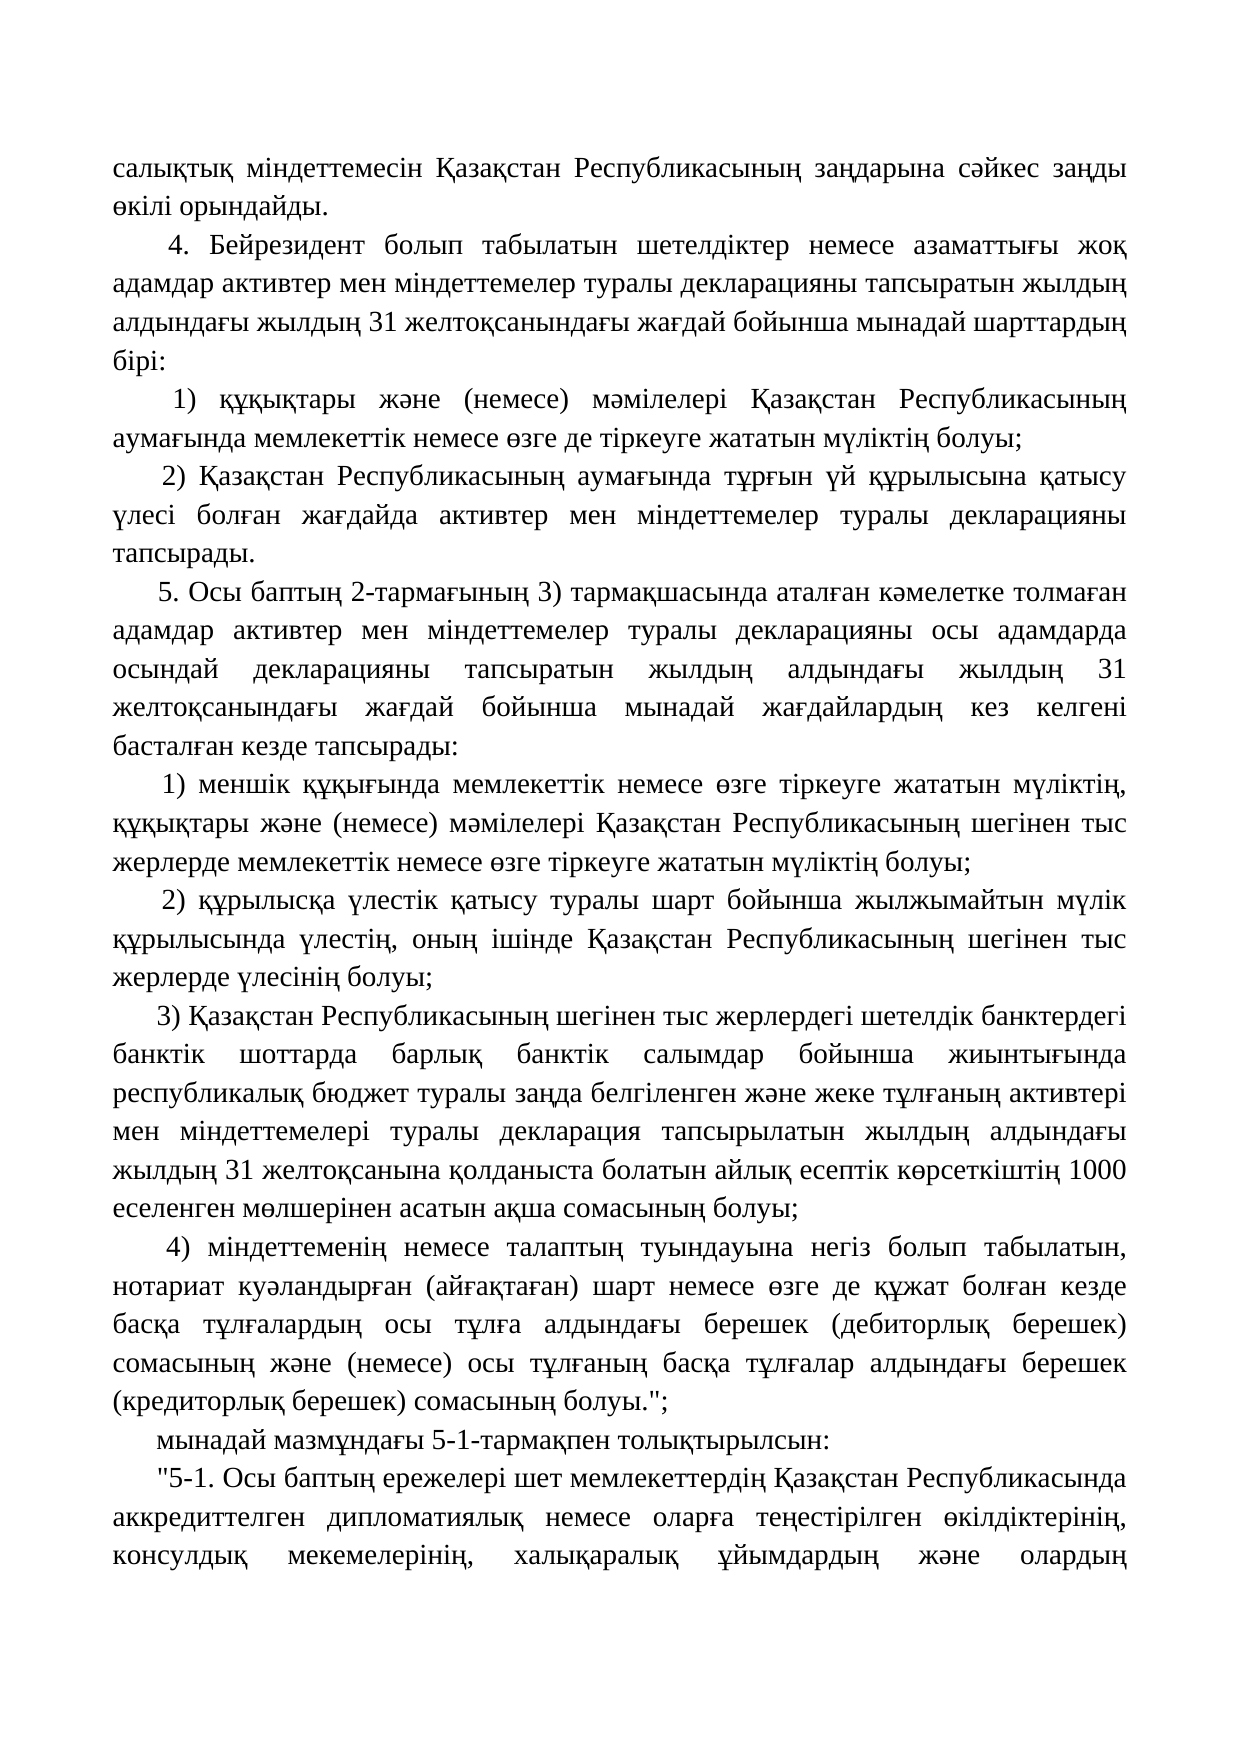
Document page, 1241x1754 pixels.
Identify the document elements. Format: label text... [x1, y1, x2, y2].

text 2) құрылысқа үлестік қатысу туралы шарт бойынша жылжымайтын мүлік құрылысында үлестің, оның ішінде Қазақстан Республикасының шегінен тыс жерлерде үлесінің болуы; [112, 882, 1128, 993]
text 1) меншік құқығында мемлекеттік немесе өзге тіркеуге жататын мүліктің, құқықтары және (немесе) мәмілелері Қазақстан Республикасының шегінен тыс жерлерде мемлекеттік немесе өзге тіркеуге жататын мүліктің болуы; [112, 767, 1128, 877]
text 4. Бейрезидент болып табылатын шетелдіктер немесе азаматтығы жоқ адамдар активтер мен міндеттемелер туралы декларацияны тапсыратын жылдың алдындағы жылдың 31 желтоқсанындағы жағдай бойынша мынадай шарттардың бірі: [112, 227, 1128, 376]
text 1) құқықтары және (немесе) мәмілелері Қазақстан Республикасының аумағында мемлекеттік немесе өзге де тіркеуге жататын мүліктің болуы; [112, 381, 1128, 453]
text 4) міндеттеменің немесе талаптың туындауына негіз болып табылатын, нотариат куәландырған (айғақтаған) шарт немесе өзге де құжат болған кезде басқа тұлғалардың осы тұлға алдындағы берешек (дебиторлық берешек) сомасының және (немесе) осы тұлғаның басқа тұлғалар алдындағы берешек (кредиторлық берешек) сомасының болуы."; [112, 1229, 1128, 1417]
text 3) Қазақстан Республикасының шегінен тыс жерлердегі шетелдік банктердегі банктік шоттарда барлық банктік салымдар бойынша жиынтығында республикалық бюджет туралы заңда белгіленген және жеке тұлғаның активтері мен міндеттемелері туралы декларация тапсырылатын жылдың алдындағы жылдың 31 желтоқсанына қолданыста болатын айлық есептік көрсеткіштің 1000 еселенген мөлшерінен асатын ақша сомасының болуы; [112, 998, 1128, 1224]
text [112, 1460, 1128, 1571]
text 5. Осы баптың 2-тармағының 3) тармақшасында аталған кәмелетке толмаған адамдар активтер мен міндеттемелер туралы декларацияны осы адамдарда осындай декларацияны тапсыратын жылдың алдындағы жылдың 31 желтоқсанындағы жағдай бойынша мынадай жағдайлардың кез келгені басталған кезде тапсырады: [112, 574, 1128, 762]
text мынадай мазмұндағы 5-1-тармақпен толықтырылсын: [112, 1422, 1128, 1455]
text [112, 150, 1128, 222]
text 2) Қазақстан Республикасының аумағында тұрғын үй құрылысына қатысу үлесі болған жағдайда активтер мен міндеттемелер туралы декларацияны тапсырады. [112, 458, 1128, 569]
